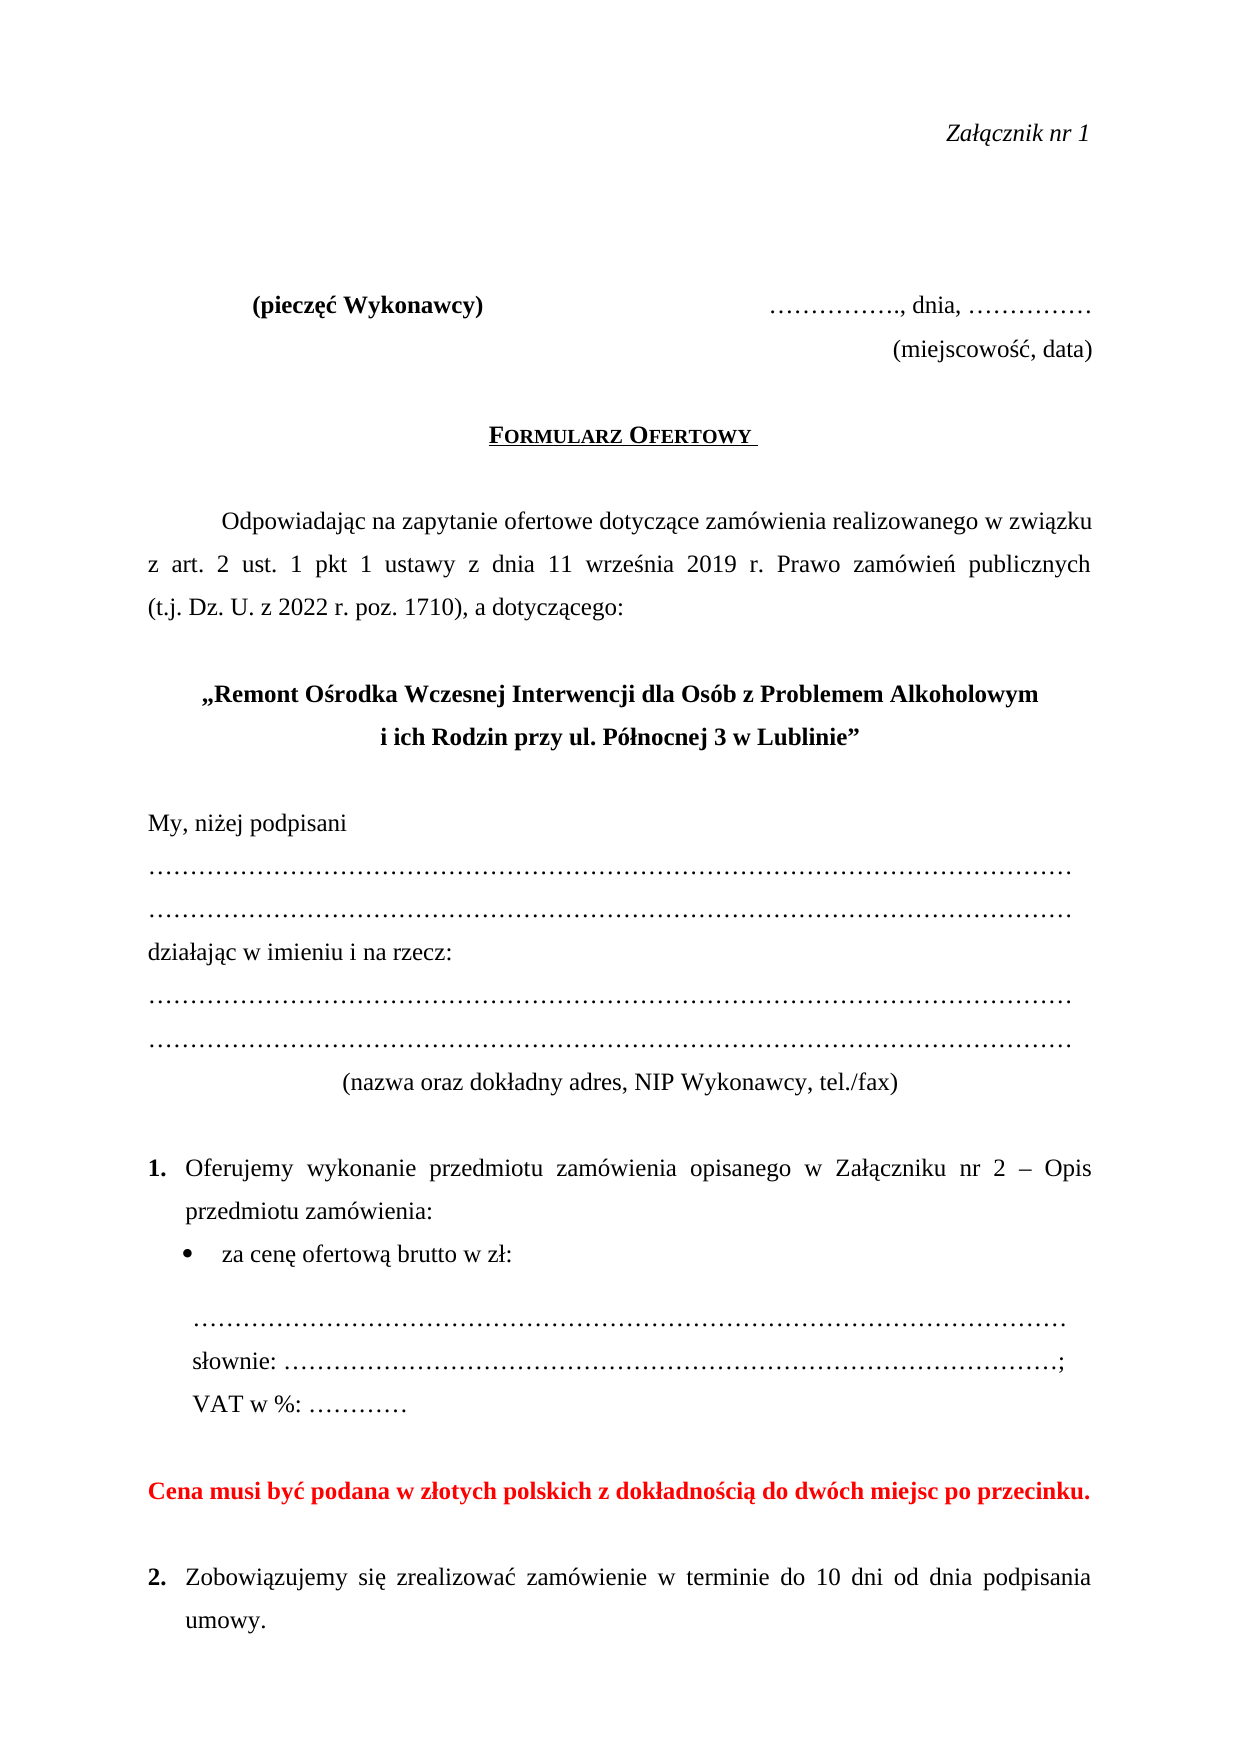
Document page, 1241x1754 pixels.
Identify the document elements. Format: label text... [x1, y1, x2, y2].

text działając w imieniu i na rzecz: [148, 937, 1092, 966]
text słownie: …………………………………………………………………………………; [192, 1346, 1092, 1375]
text VAT w %: ………… [192, 1389, 1092, 1418]
text (miejscowość, data) [831, 334, 1092, 362]
text ………………………………………………………………………………………………… [148, 1024, 1092, 1052]
text Odpowiadając na zapytanie ofertowe dotyczące zamówienia realizowanego w związku z art. 2 ust. 1 pkt 1 ustawy z dnia 11 września 2019 r. Prawo zamówień publicznych (t.j. Dz. U. z 2022 r. poz. 1710), a dotyczącego: [148, 506, 1092, 621]
text …………………………………………………………………………………………… [192, 1303, 1092, 1332]
list Zobowiązujemy się zrealizować zamówienie w terminie do 10 dni od dnia podpisania umowy. [148, 1562, 1092, 1634]
text Załącznik nr 1 [148, 118, 1092, 147]
text „Remont Ośrodka Wczesnej Interwencji dla Osób z Problemem Alkoholowym i ich Rodzin przy ul. Północnej 3 w Lublinie” [148, 679, 1092, 751]
text …………………………………………………………………………………………………………………………………………………………………………………………………… [148, 851, 1092, 923]
list za cenę ofertową brutto w zł: [183, 1239, 1092, 1268]
text Cena musi być podana w złotych polskich z dokładnością do dwóch miejsc po przecinku. [148, 1476, 1092, 1504]
text My, niżej podpisani [148, 808, 1092, 837]
text (pieczęć Wykonawcy) ……………., dnia, …………… [148, 291, 1092, 319]
text (nazwa oraz dokładny adres, NIP Wykonawcy, tel./fax) [148, 1067, 1092, 1096]
text ………………………………………………………………………………………………… [148, 981, 1092, 1009]
text Formularz Ofertowy [148, 420, 1092, 449]
list Oferujemy wykonanie przedmiotu zamówienia opisanego w Załączniku nr 2 – Opis przedmiotu zamówienia: [148, 1153, 1092, 1225]
